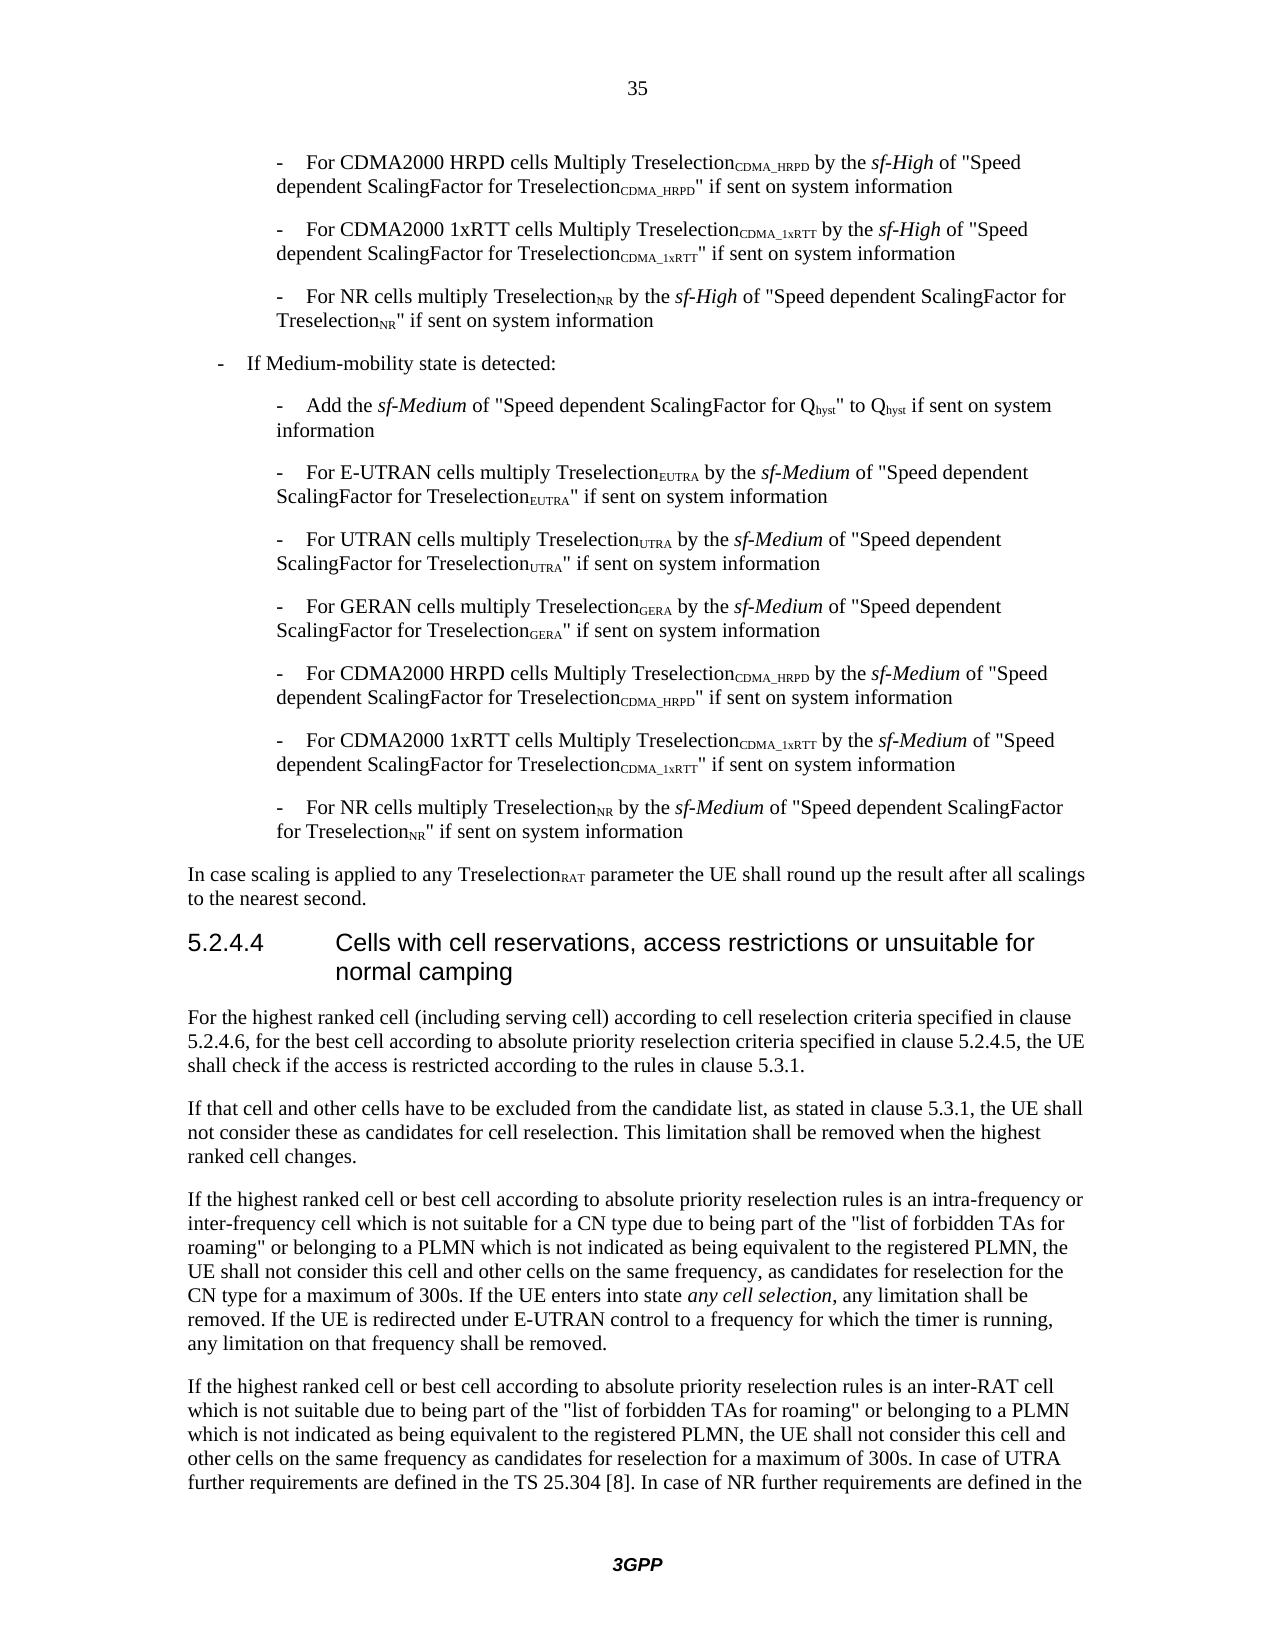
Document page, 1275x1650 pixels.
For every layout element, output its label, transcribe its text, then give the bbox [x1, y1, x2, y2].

subtitle 5.2.4.4 Cells with cell reservations, access restrictions or unsuitable for normal camping [187, 928, 1087, 986]
text - For GERAN cells multiply TreselectionGERA by the sf-Medium of "Speed dependent ScalingFactor for TreselectionGERA" if sent on system information [276, 594, 1087, 642]
text If the highest ranked cell or best cell according to absolute priority reselection rules is an intra-frequency or inter-frequency cell which is not suitable for a CN type due to being part of the "list of forbidden TAs for roaming" or belonging to a PLMN which is not indicated as being equivalent to the registered PLMN, the UE shall not consider this cell and other cells on the same frequency, as candidates for reselection for the CN type for a maximum of 300s. If the UE enters into state any cell selection, any limitation shall be removed. If the UE is redirected under E-UTRAN control to a frequency for which the timer is running, any limitation on that frequency shall be removed. [187, 1187, 1087, 1355]
text In case scaling is applied to any TreselectionRAT parameter the UE shall round up the result after all scalings to the nearest second. [187, 862, 1087, 910]
text If that cell and other cells have to be excluded from the candidate list, as stated in clause 5.3.1, the UE shall not consider these as candidates for cell reselection. This limitation shall be removed when the highest ranked cell changes. [187, 1096, 1087, 1168]
text - For UTRAN cells multiply TreselectionUTRA by the sf-Medium of "Speed dependent ScalingFactor for TreselectionUTRA" if sent on system information [276, 527, 1087, 575]
text - For CDMA2000 1xRTT cells Multiply TreselectionCDMA_1xRTT by the sf-Medium of "Speed dependent ScalingFactor for TreselectionCDMA_1xRTT" if sent on system information [276, 728, 1087, 776]
text - For CDMA2000 HRPD cells Multiply TreselectionCDMA_HRPD by the sf-High of "Speed dependent ScalingFactor for TreselectionCDMA_HRPD" if sent on system information [276, 150, 1087, 198]
text - For NR cells multiply TreselectionNR by the sf-Medium of "Speed dependent ScalingFactor for TreselectionNR" if sent on system information [276, 795, 1087, 843]
text For the highest ranked cell (including serving cell) according to cell reselection criteria specified in clause 5.2.4.6, for the best cell according to absolute priority reselection criteria specified in clause 5.2.4.5, the UE shall check if the access is restricted according to the rules in clause 5.3.1. [187, 1005, 1087, 1077]
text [187, 1374, 1087, 1494]
text - For E-UTRAN cells multiply TreselectionEUTRA by the sf-Medium of "Speed dependent ScalingFactor for TreselectionEUTRA" if sent on system information [276, 460, 1087, 508]
text - Add the sf-Medium of "Speed dependent ScalingFactor for Qhyst" to Qhyst if sent on system information [276, 393, 1087, 442]
text - For CDMA2000 HRPD cells Multiply TreselectionCDMA_HRPD by the sf-Medium of "Speed dependent ScalingFactor for TreselectionCDMA_HRPD" if sent on system information [276, 661, 1087, 709]
text - For NR cells multiply TreselectionNR by the sf-High of "Speed dependent ScalingFactor for TreselectionNR" if sent on system information [276, 284, 1087, 332]
text - If Medium-mobility state is detected: [217, 351, 1087, 375]
text - For CDMA2000 1xRTT cells Multiply TreselectionCDMA_1xRTT by the sf-High of "Speed dependent ScalingFactor for TreselectionCDMA_1xRTT" if sent on system information [276, 217, 1087, 265]
